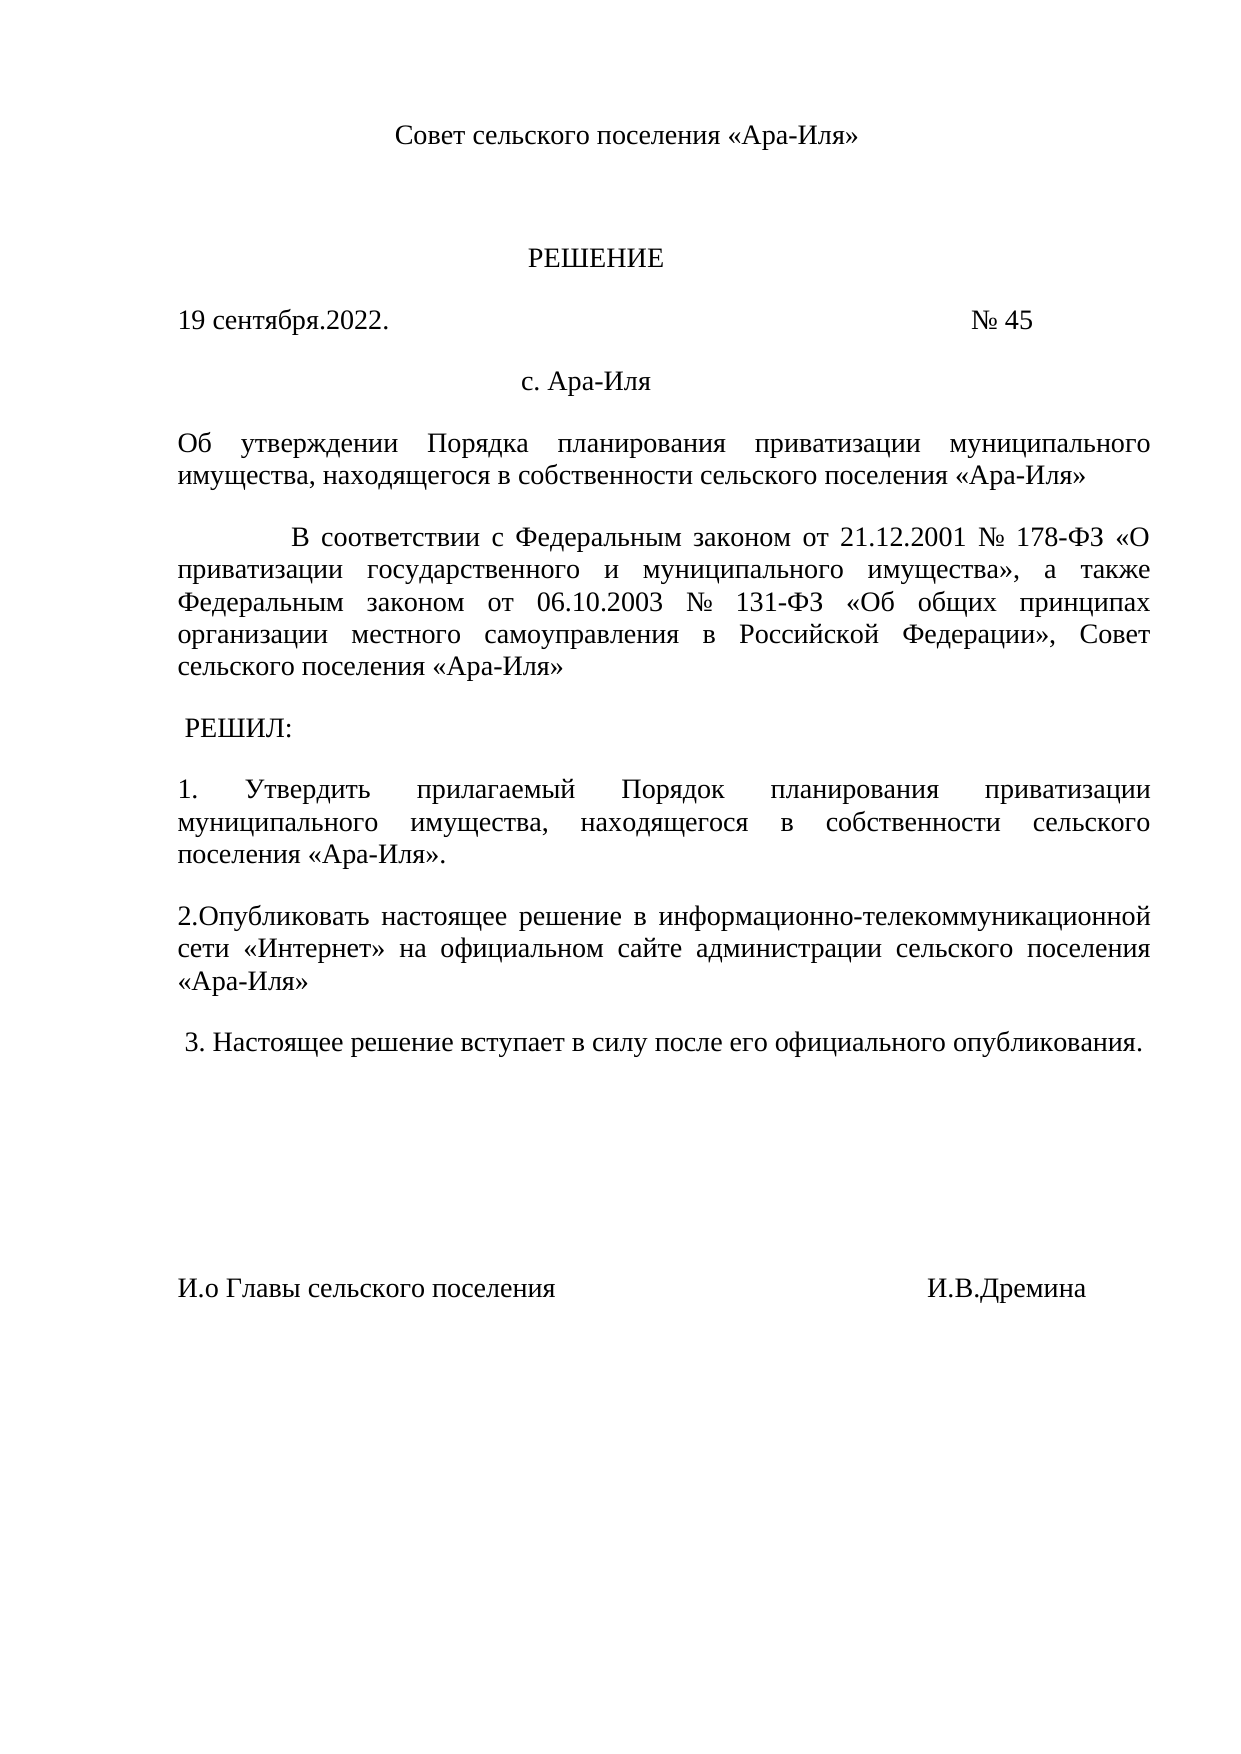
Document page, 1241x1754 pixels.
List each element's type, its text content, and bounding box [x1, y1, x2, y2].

text с. Ара-Иля [177, 364, 1152, 397]
text 19 сентября.2022. № 45 [177, 303, 1152, 335]
text РЕШИЛ: [177, 711, 1152, 743]
text РЕШЕНИЕ [177, 241, 1152, 274]
text Совет сельского поселения «Ара-Иля» [177, 118, 1152, 151]
text И.о Главы сельского поселения И.В.Дремина [177, 1272, 1152, 1304]
text 3. Настоящее решение вступает в силу после его официального опубликования. [177, 1025, 1152, 1058]
text Об утверждении Порядка планирования приватизации муниципального имущества, находящегося в собственности сельского поселения «Ара-Иля» [177, 426, 1152, 491]
text 1. Утвердить прилагаемый Порядок планирования приватизации муниципального имущества, находящегося в собственности сельского поселения «Ара-Иля». [177, 773, 1152, 870]
text 2.Опубликовать настоящее решение в информационно-телекоммуникационной сети «Интернет» на официальном сайте администрации сельского поселения «Ара-Иля» [177, 899, 1152, 996]
text В соответствии с Федеральным законом от 21.12.2001 № 178-ФЗ «О приватизации государственного и муниципального имущества», а также Федеральным законом от 06.10.2003 № 131-ФЗ «Об общих принципах организации местного самоуправления в Российской Федерации», Совет сельского поселения «Ара-Иля» [177, 520, 1152, 682]
